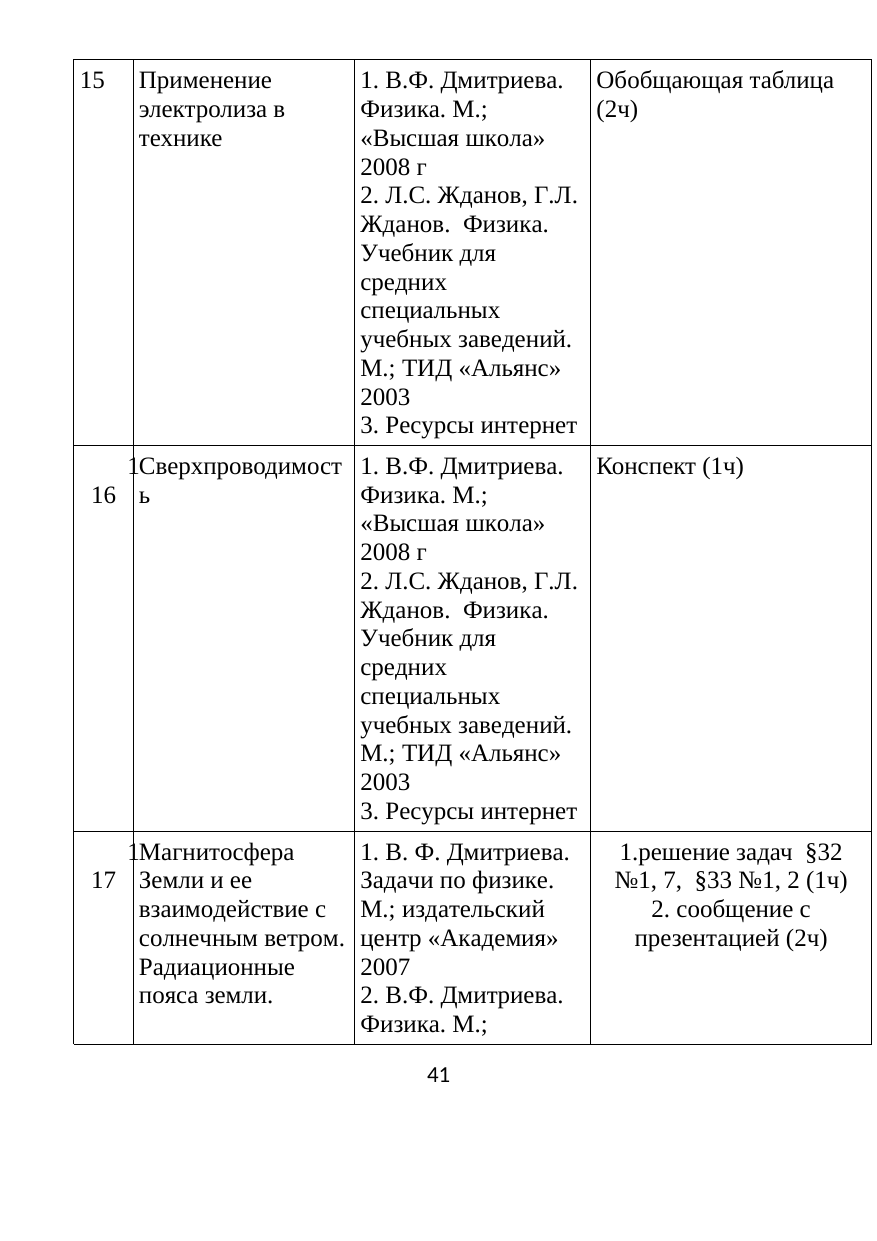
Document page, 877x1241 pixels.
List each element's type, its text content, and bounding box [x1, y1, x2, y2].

table_cell Обобщающая таблица (2ч) [591, 60, 871, 445]
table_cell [134, 832, 354, 1044]
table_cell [591, 832, 871, 1044]
table_cell 1. В.Ф. Дмитриева. Физика. М.; «Высшая школа» 2008 г 2. Л.С. Жданов, Г.Л. Жданов. Физика. Учебник для средних специальных учебных заведений. М.; ТИД «Альянс» 2003 3. Ресурсы интернет [355, 60, 590, 445]
table_cell 117 [74, 832, 133, 1044]
table_cell 116 [74, 446, 133, 831]
table_cell 15 [74, 60, 133, 445]
table_cell 1. В.Ф. Дмитриева. Физика. М.; «Высшая школа» 2008 г 2. Л.С. Жданов, Г.Л. Жданов. Физика. Учебник для средних специальных учебных заведений. М.; ТИД «Альянс» 2003 3. Ресурсы интернет [355, 446, 590, 831]
table_cell Конспект (1ч) [591, 446, 871, 831]
table_cell Применение электролиза в технике [134, 60, 354, 445]
table_cell Сверхпроводимость [134, 446, 354, 831]
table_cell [355, 832, 590, 1044]
